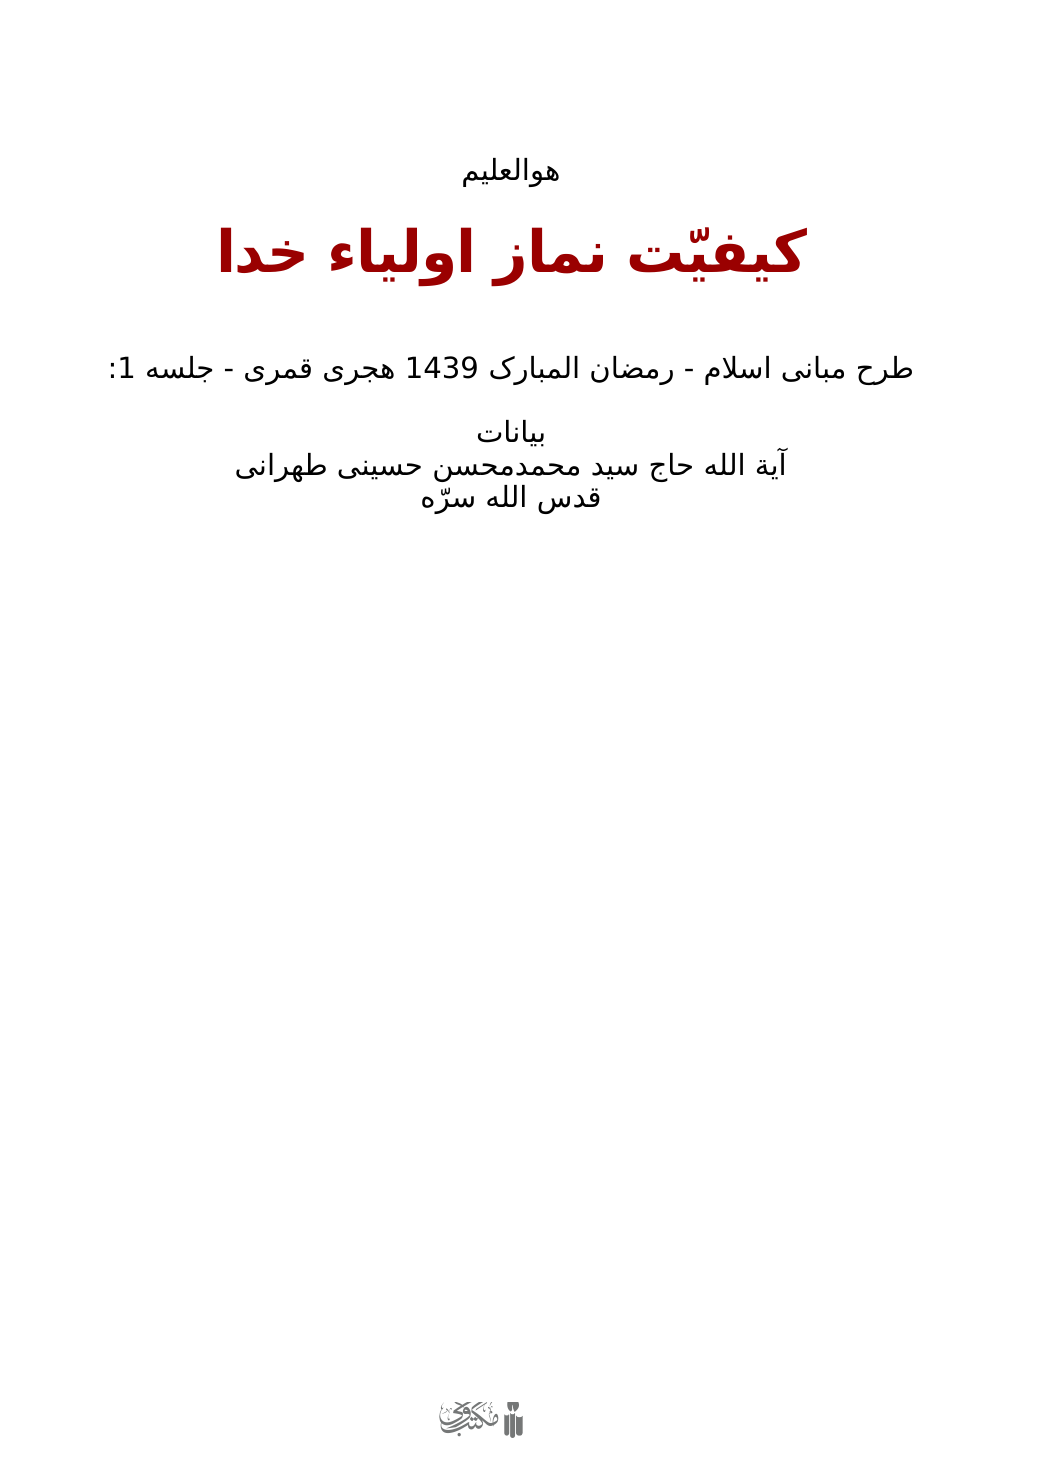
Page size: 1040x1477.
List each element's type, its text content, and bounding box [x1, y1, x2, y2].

text طرح مبانی اسلام - رمضان المبارک 1439 هجری قمری - جلسه 1: [47, 353, 975, 385]
text آیة الله حاج سید محمدمحسن حسینی طهرانی [47, 449, 975, 481]
text بیانات [47, 417, 975, 449]
text هوالعلیم [47, 154, 975, 186]
text قدس الله سرّه [47, 481, 975, 513]
picture [434, 1402, 528, 1438]
title کیفیّت نماز اولیاء خدا [47, 218, 975, 286]
